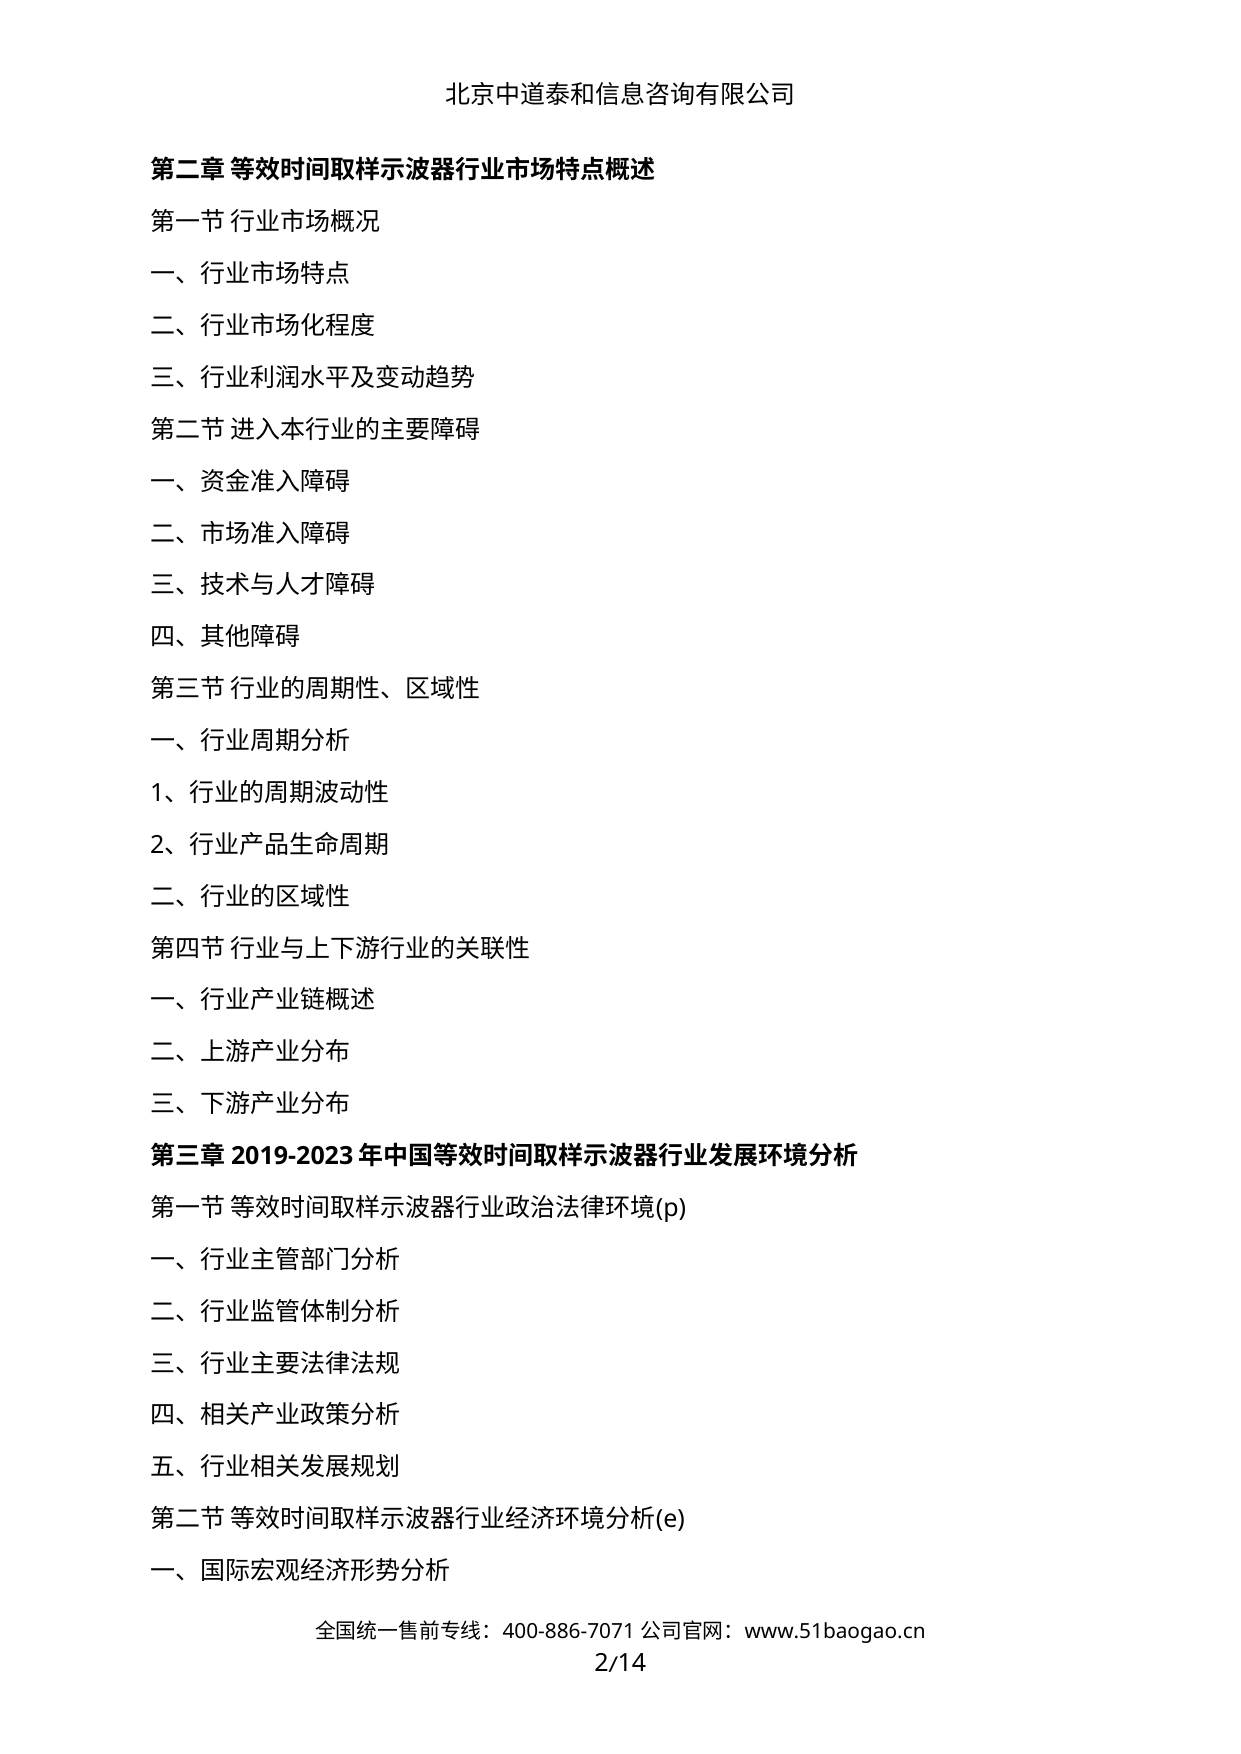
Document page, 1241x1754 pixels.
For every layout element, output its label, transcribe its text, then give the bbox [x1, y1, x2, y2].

text 二、上游产业分布 [150, 1032, 1090, 1068]
text 一、行业周期分析 [150, 721, 1090, 757]
text 四、其他障碍 [150, 617, 1090, 653]
text 一、行业主管部门分析 [150, 1239, 1090, 1276]
text 三、行业利润水平及变动趋势 [150, 357, 1090, 394]
text 2、行业产品生命周期 [150, 824, 1090, 861]
text 一、国际宏观经济形势分析 [150, 1551, 1090, 1587]
text 四、相关产业政策分析 [150, 1395, 1090, 1431]
text 三、行业主要法律法规 [150, 1343, 1090, 1379]
text 第四节 行业与上下游行业的关联性 [150, 928, 1090, 964]
text 二、市场准入障碍 [150, 513, 1090, 549]
text 五、行业相关发展规划 [150, 1447, 1090, 1483]
text 第一节 等效时间取样示波器行业政治法律环境(p) [150, 1187, 1090, 1224]
text 第三章 2019-2023年中国等效时间取样示波器行业发展环境分析 [150, 1136, 1090, 1172]
text 第三节 行业的周期性、区域性 [150, 669, 1090, 705]
text 二、行业的区域性 [150, 876, 1090, 912]
text 一、行业市场特点 [150, 254, 1090, 290]
text 第二节 等效时间取样示波器行业经济环境分析(e) [150, 1499, 1090, 1535]
text 第二章 等效时间取样示波器行业市场特点概述 [150, 150, 1090, 186]
text 1、行业的周期波动性 [150, 772, 1090, 809]
text 二、行业市场化程度 [150, 306, 1090, 342]
text 第二节 进入本行业的主要障碍 [150, 409, 1090, 446]
text 第一节 行业市场概况 [150, 202, 1090, 238]
text 一、行业产业链概述 [150, 980, 1090, 1016]
text 三、下游产业分布 [150, 1084, 1090, 1120]
text 一、资金准入障碍 [150, 461, 1090, 497]
text 二、行业监管体制分析 [150, 1291, 1090, 1327]
text 三、技术与人才障碍 [150, 565, 1090, 601]
